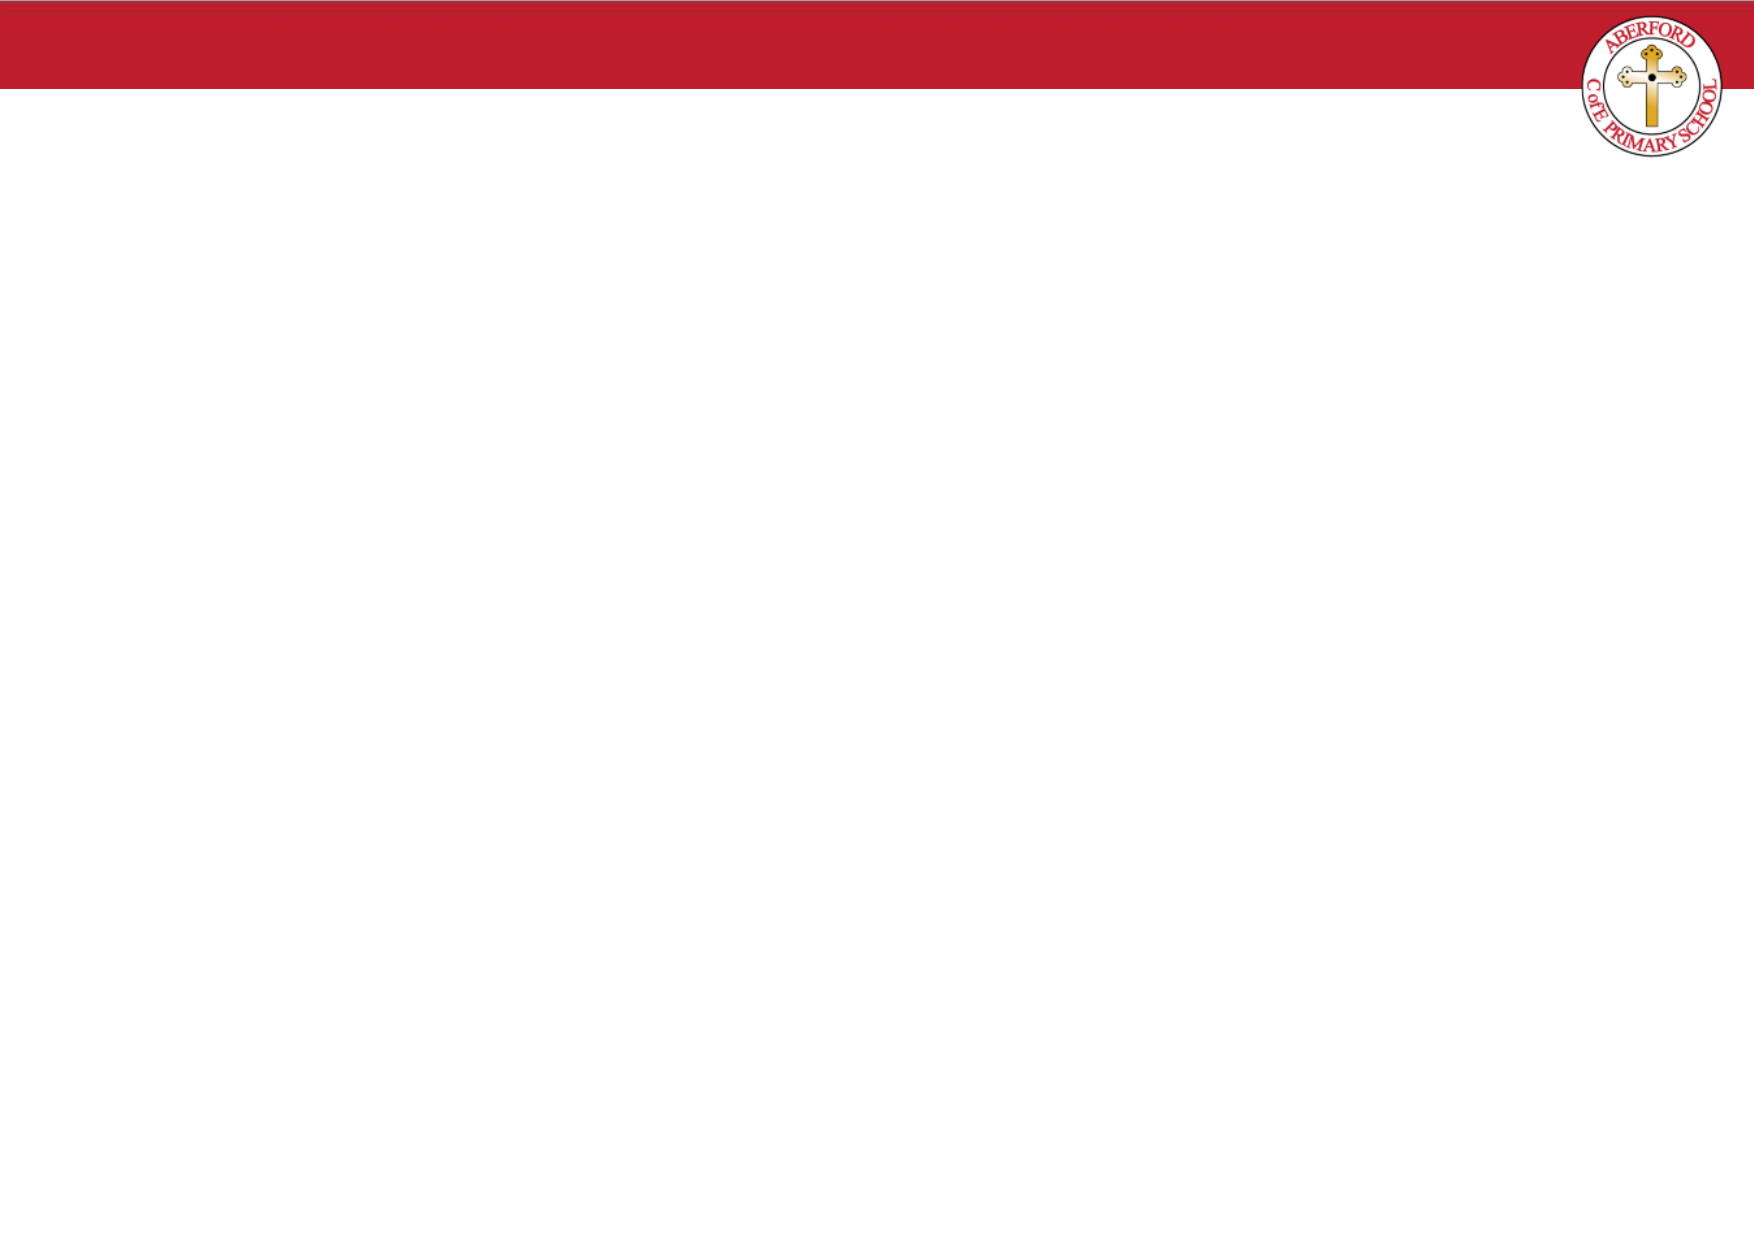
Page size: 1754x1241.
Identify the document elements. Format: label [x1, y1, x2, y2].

picture [0, 0, 1754, 158]
